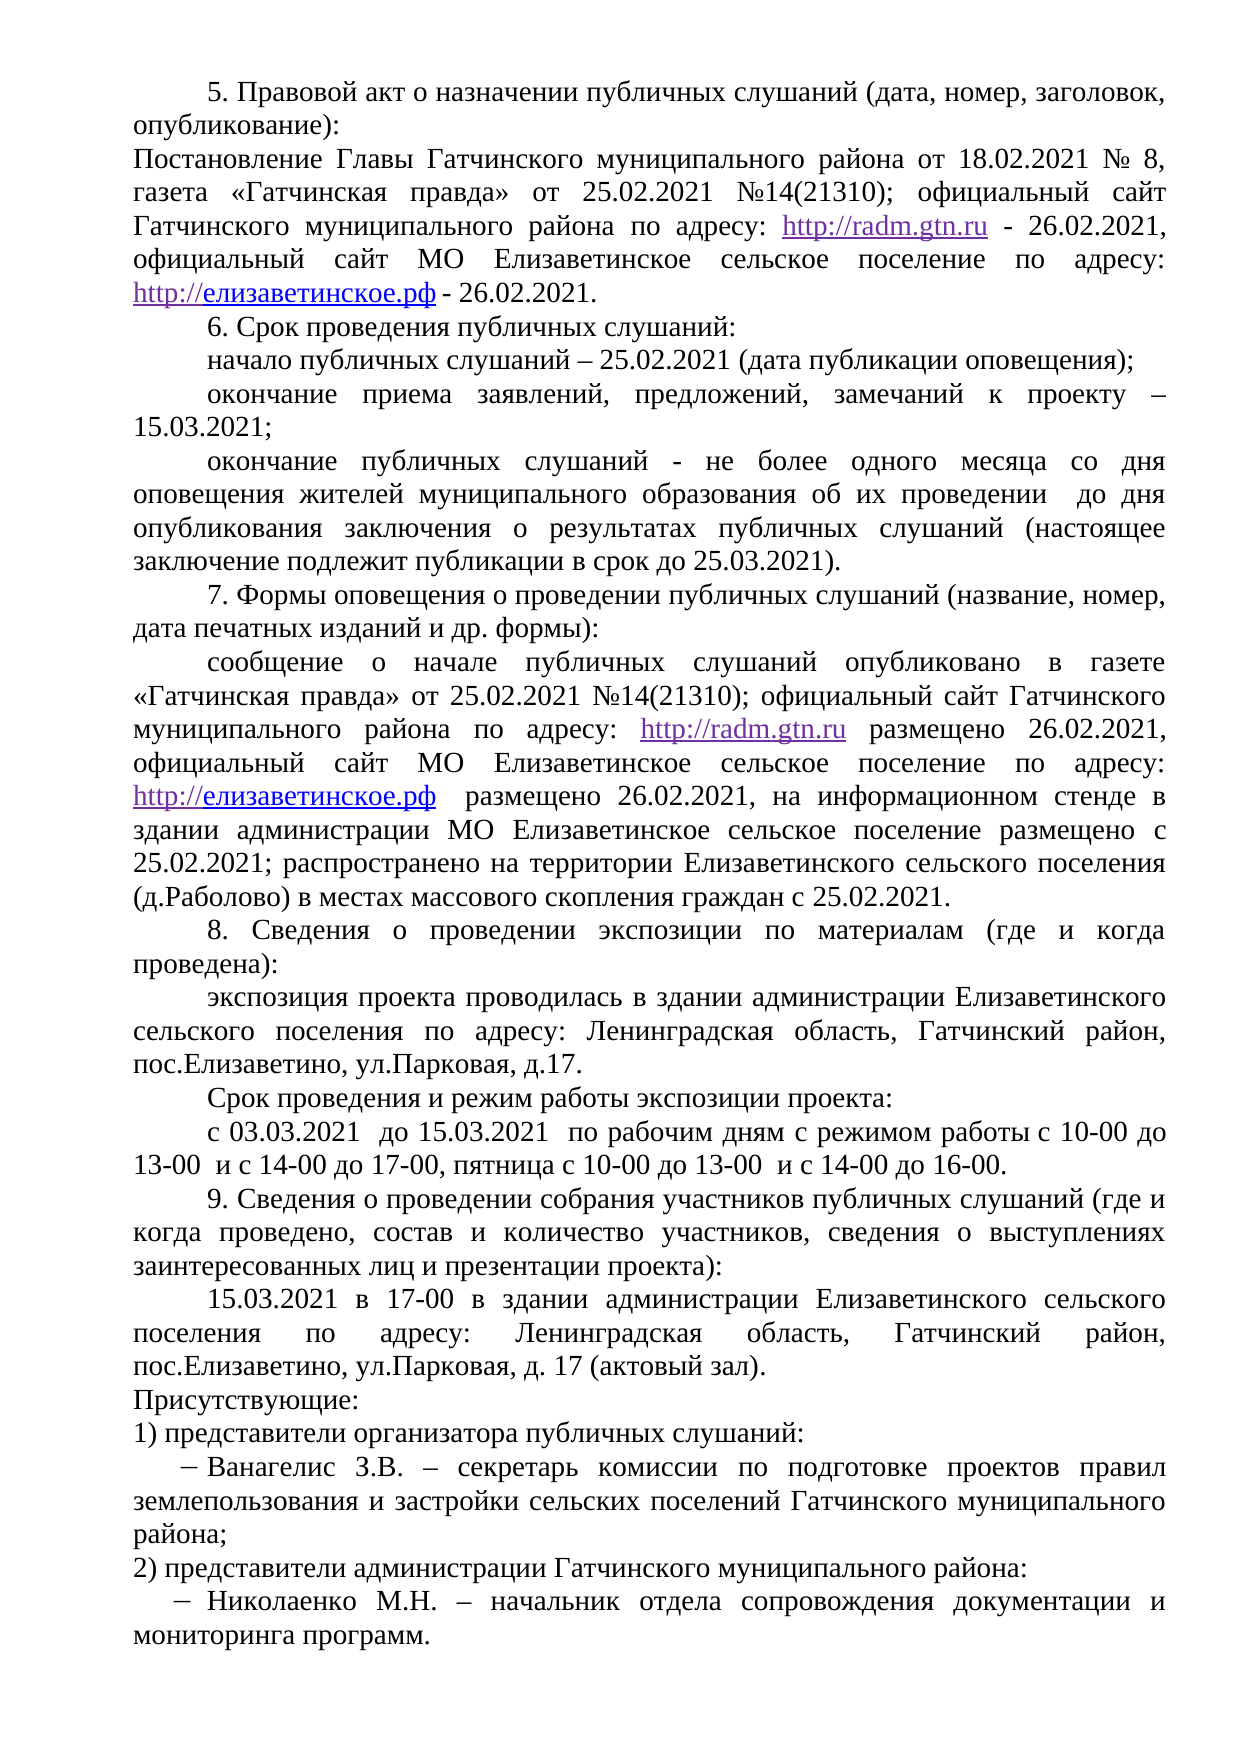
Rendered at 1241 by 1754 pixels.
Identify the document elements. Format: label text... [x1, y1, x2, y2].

text 7. Формы оповещения о проведении публичных слушаний (название, номер, дата печатных изданий и др. формы): [133, 577, 1167, 644]
list Ванагелис З.В. – секретарь комиссии по подготовке проектов правил землепользования и застройки сельских поселений Гатчинского муниципального района; [133, 1449, 1167, 1550]
text 1) представители организатора публичных слушаний: [133, 1416, 1167, 1449]
text экспозиция проекта проводилась в здании администрации Елизаветинского сельского поселения по адресу: Ленинградская область, Гатчинский район, пос.Елизаветино, ул.Парковая, д.17. [133, 979, 1167, 1080]
text начало публичных слушаний – 25.02.2021 (дата публикации оповещения); [133, 342, 1167, 376]
text 5. Правовой акт о назначении публичных слушаний (дата, номер, заголовок, опубликование): [133, 74, 1167, 141]
text окончание публичных слушаний - не более одного месяца со дня оповещения жителей муниципального образования об их проведении до дня опубликования заключения о результатах публичных слушаний (настоящее заключение подлежит публикации в срок до 25.03.2021). [133, 443, 1167, 577]
text окончание приема заявлений, предложений, замечаний к проекту – 15.03.2021; [133, 376, 1167, 443]
text с 03.03.2021 до 15.03.2021 по рабочим дням с режимом работы с 10-00 до 13-00 и с 14-00 до 17-00, пятница с 10-00 до 13-00 и с 14-00 до 16-00. [133, 1114, 1167, 1181]
text 2) представители администрации Гатчинского муниципального района: [133, 1550, 1167, 1583]
text 15.03.2021 в 17-00 в здании администрации Елизаветинского сельского поселения по адресу: Ленинградская область, Гатчинский район, пос.Елизаветино, ул.Парковая, д. 17 (актовый зал). [133, 1281, 1167, 1382]
text Присутствующие: [133, 1382, 1167, 1416]
text сообщение о начале публичных слушаний опубликовано в газете «Гатчинская правда» от 25.02.2021 №14(21310); официальный сайт Гатчинского муниципального района по адресу: http://radm.gtn.ru размещено 26.02.2021, официальный сайт МО Елизаветинское сельское поселение по адресу: http://елизаветинское.рф размещено 26.02.2021, на информационном стенде в здании администрации МО Елизаветинское сельское поселение размещено с 25.02.2021; распространено на территории Елизаветинского сельского поселения (д.Раболово) в местах массового скопления граждан с 25.02.2021. [133, 644, 1167, 912]
text Срок проведения и режим работы экспозиции проекта: [133, 1080, 1167, 1114]
text 6. Срок проведения публичных слушаний: [133, 309, 1167, 342]
text 8. Сведения о проведении экспозиции по материалам (где и когда проведена): [133, 912, 1167, 979]
text 9. Сведения о проведении собрания участников публичных слушаний (где и когда проведено, состав и количество участников, сведения о выступлениях заинтересованных лиц и презентации проекта): [133, 1181, 1167, 1281]
text Постановление Главы Гатчинского муниципального района от 18.02.2021 № 8, газета «Гатчинская правда» от 25.02.2021 №14(21310); официальный сайт Гатчинского муниципального района по адресу: http://radm.gtn.ru - 26.02.2021, официальный сайт МО Елизаветинское сельское поселение по адресу: http://елизаветинское.рф - 26.02.2021. [133, 141, 1167, 309]
list Николаенко М.Н. – начальник отдела сопровождения документации и мониторинга программ. [133, 1583, 1167, 1651]
